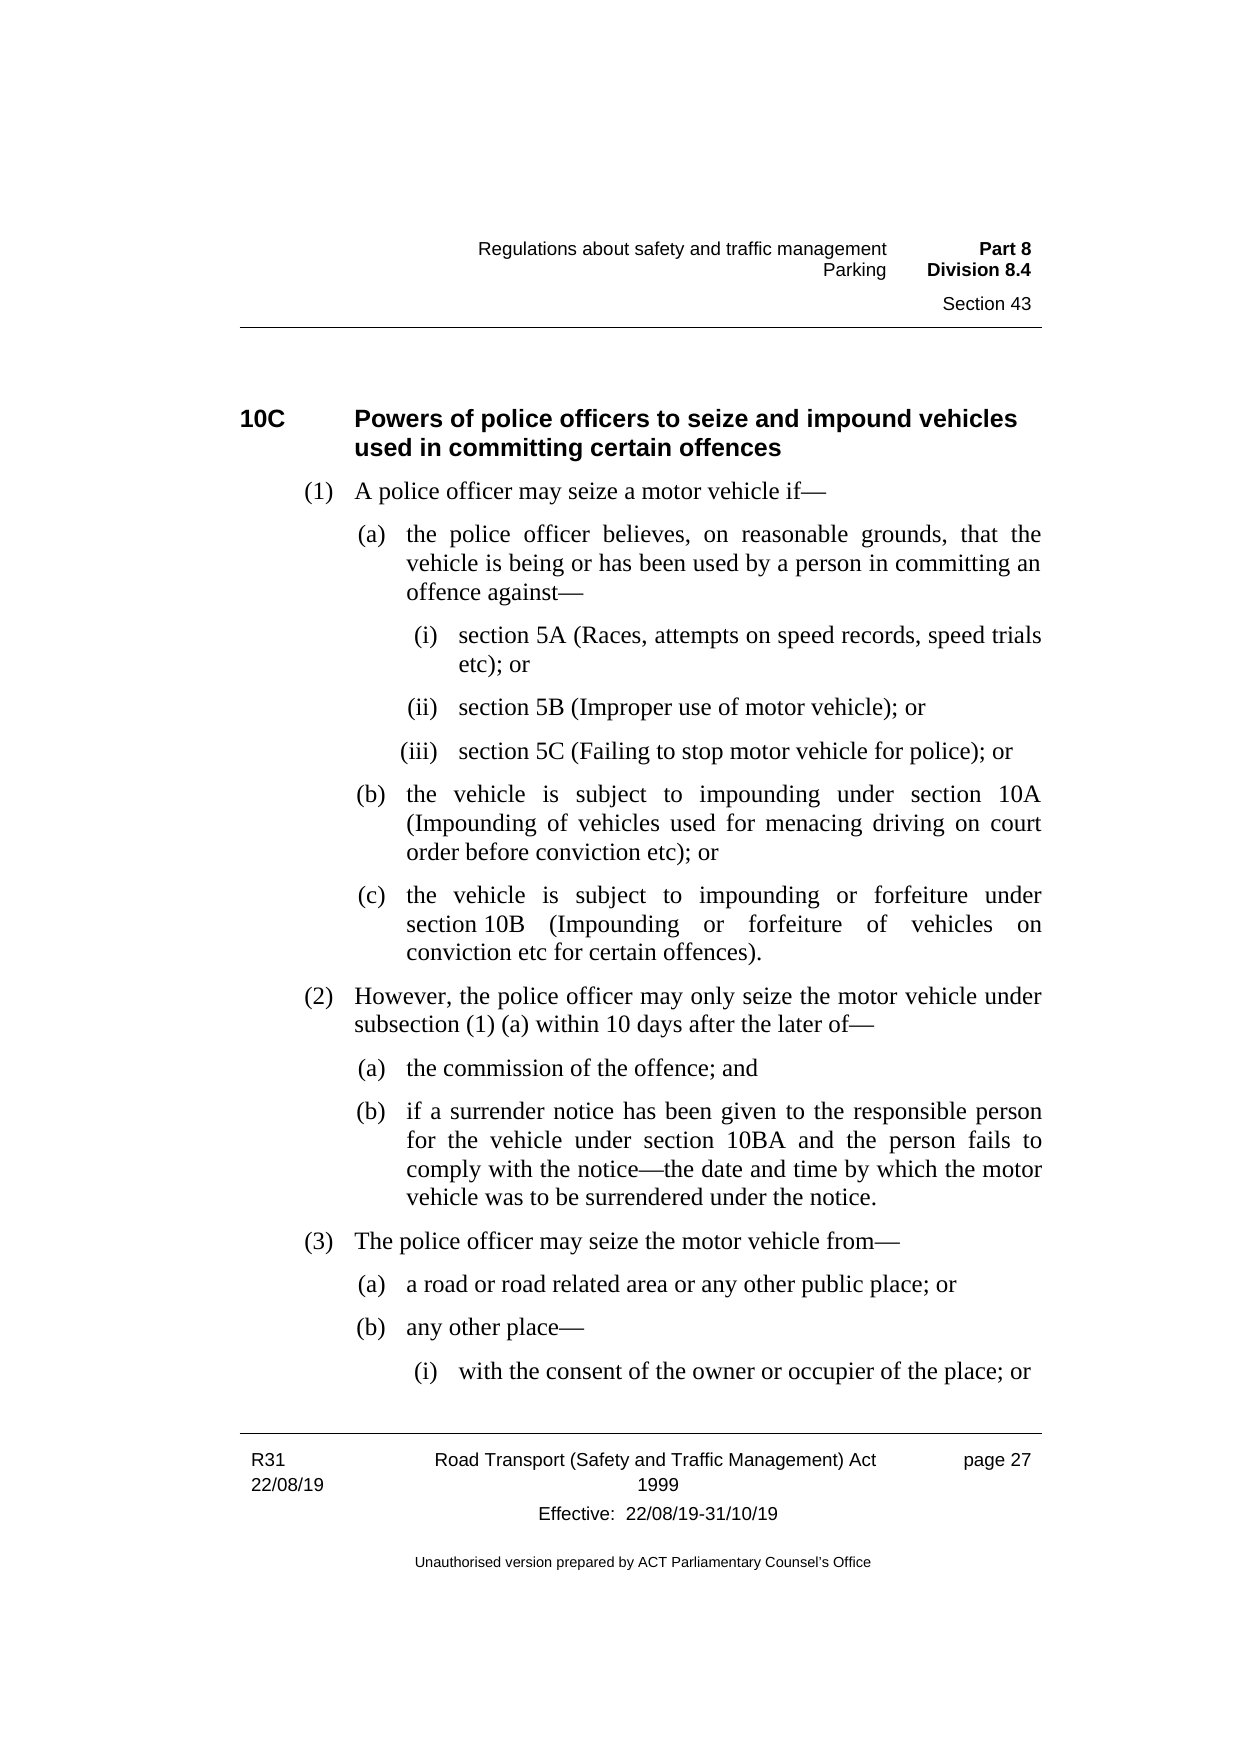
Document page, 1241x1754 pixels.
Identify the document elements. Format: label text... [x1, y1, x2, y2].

text (a) the commission of the offence; and [239, 1053, 1042, 1082]
text (i) with the consent of the owner or occupier of the place; or [239, 1356, 1042, 1384]
text (b) if a surrender notice has been given to the responsible person for the vehicle under section 10BA and the person fails to comply with the notice—the date and time by which the motor vehicle was to be surrendered under the notice. [239, 1096, 1042, 1211]
text (a) the police officer believes, on reasonable grounds, that the vehicle is being or has been used by a person in committing an offence against— [239, 519, 1042, 606]
text (1) A police officer may seize a motor vehicle if— [239, 476, 1042, 505]
text (c) the vehicle is subject to impounding or forfeiture under section 10B (Impounding or forfeiture of vehicles on conviction etc for certain offences). [239, 880, 1042, 966]
text (b) the vehicle is subject to impounding under section 10A (Impounding of vehicles used for menacing driving on court order before conviction etc); or [239, 779, 1042, 865]
text (b) any other place— [239, 1312, 1042, 1341]
text (i) section 5A (Races, attempts on speed records, speed trials etc); or [239, 620, 1042, 678]
text (ii) section 5B (Improper use of motor vehicle); or [239, 692, 1042, 721]
text (a) a road or road related area or any other public place; or [239, 1269, 1042, 1298]
text (2) However, the police officer may only seize the motor vehicle under subsection (1) (a) within 10 days after the later of— [239, 981, 1042, 1038]
text (iii) section 5C (Failing to stop motor vehicle for police); or [239, 736, 1042, 764]
text (3) The police officer may seize the motor vehicle from— [239, 1226, 1042, 1254]
text 10C Powers of police officers to seize and impound vehicles used in committing certain offences [239, 404, 1042, 462]
